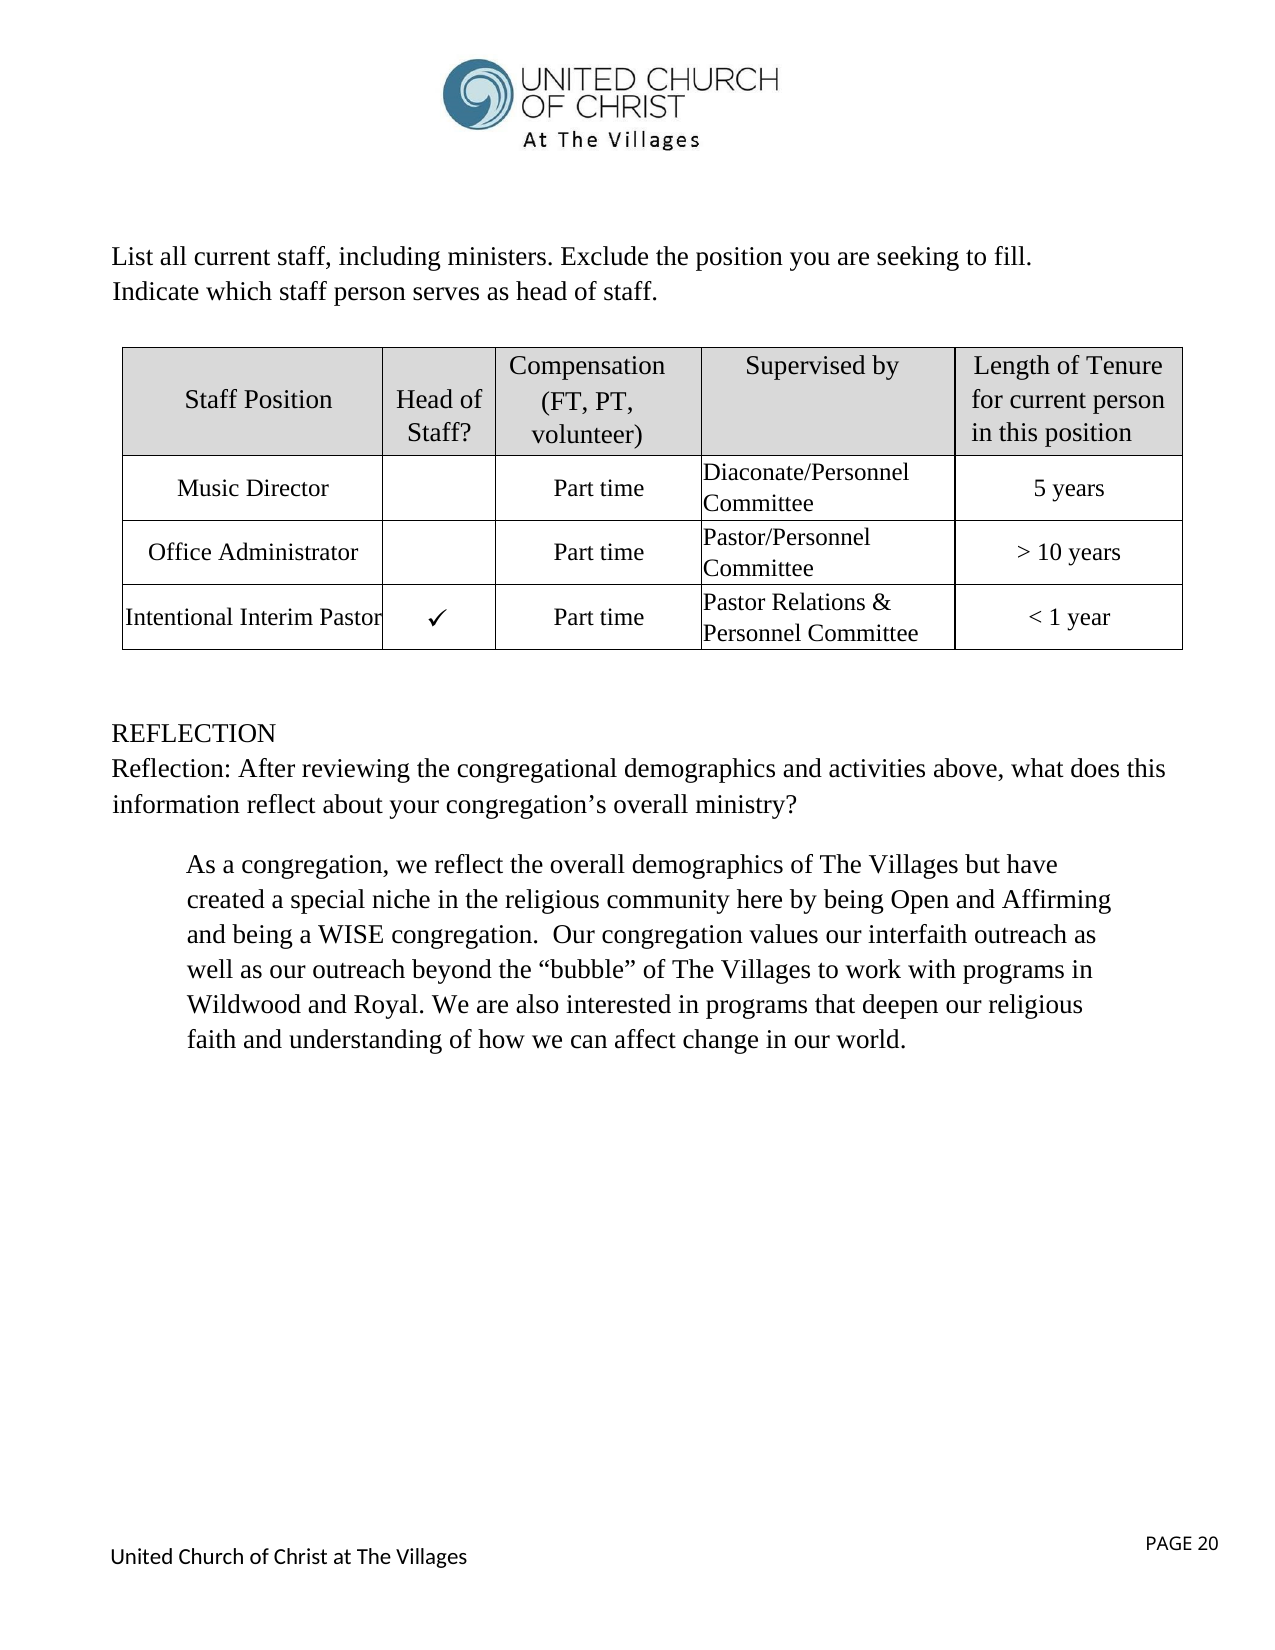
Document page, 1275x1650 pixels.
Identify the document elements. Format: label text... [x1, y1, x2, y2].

table_cell [383, 585, 495, 649]
table_cell Part time [496, 456, 701, 519]
table_cell Office Administrator [123, 521, 382, 584]
table_cell Diaconate/Personnel Committee [702, 456, 954, 519]
table_header Length of Tenure for current person in this position [956, 348, 1182, 455]
text List all current staff, including ministers. Exclude the position you are seeking to fill. Indicate which staff person serves as head of staff. [111, 240, 1126, 307]
table_cell [383, 521, 495, 584]
table_cell Part time [496, 585, 701, 649]
table_cell Pastor Relations & Personnel Committee [702, 585, 954, 649]
table_header Head of Staff? [383, 348, 495, 455]
table_header Staff Position [123, 348, 382, 455]
text Reflection: After reviewing the congregational demographics and activities above, what does this information reflect about your congregation’s overall ministry? [111, 753, 1168, 819]
table_cell Part time [496, 521, 701, 584]
table_header Compensation (FT, PT, volunteer) [496, 348, 701, 455]
table_cell 5 years [956, 456, 1182, 519]
picture [430, 45, 799, 171]
table_cell [383, 456, 495, 519]
table_cell Intentional Interim Pastor [123, 585, 382, 649]
text REFLECTION [111, 717, 1192, 748]
text As a congregation, we reflect the overall demographics of The Villages but have created a special niche in the religious community here by being Open and Affirming and being a WISE congregation. Our congregation values our interfaith outreach as well as our outreach beyond the “bubble” of The Villages to work with programs in Wildwood and Royal. We are also interested in programs that deepen our religious faith and understanding of how we can affect change in our world. [186, 848, 1139, 1054]
table_cell Pastor/Personnel Committee [702, 521, 954, 584]
table_header Supervised by [702, 348, 954, 455]
table_cell < 1 year [956, 585, 1182, 649]
table_cell > 10 years [956, 521, 1182, 584]
table_cell Music Director [123, 456, 382, 519]
